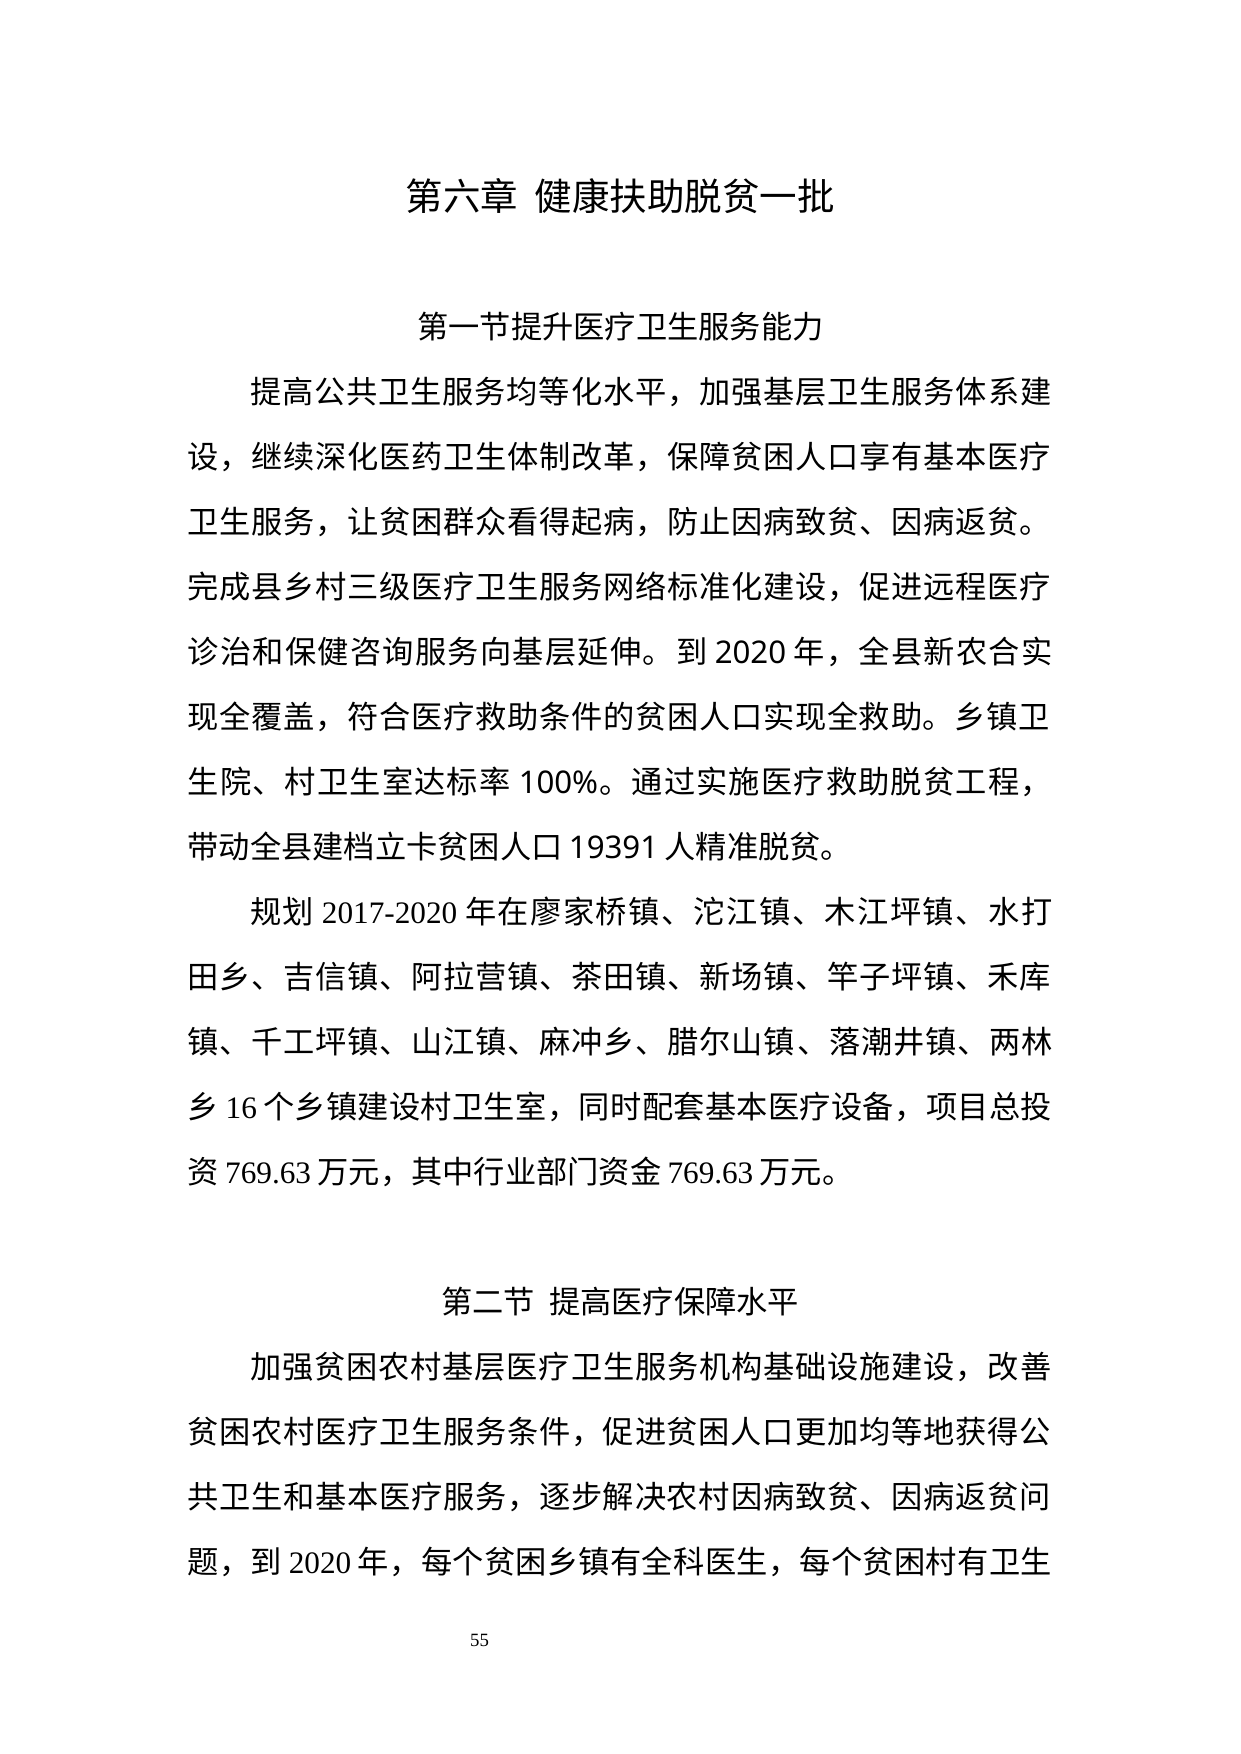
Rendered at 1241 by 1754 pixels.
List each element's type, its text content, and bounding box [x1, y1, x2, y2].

text 提高公共卫生服务均等化水平，加强基层卫生服务体系建设，继续深化医药卫生体制改革，保障贫困人口享有基本医疗卫生服务，让贫困群众看得起病，防止因病致贫、因病返贫。完成县乡村三级医疗卫生服务网络标准化建设，促进远程医疗诊治和保健咨询服务向基层延伸。到2020年，全县新农合实现全覆盖，符合医疗救助条件的贫困人口实现全救助。乡镇卫生院、村卫生室达标率100%。通过实施医疗救助脱贫工程，带动全县建档立卡贫困人口19391人精准脱贫。 [187, 357, 1053, 877]
text 规划2017-2020年在廖家桥镇、沱江镇、木江坪镇、水打田乡、吉信镇、阿拉营镇、茶田镇、新场镇、竿子坪镇、禾库镇、千工坪镇、山江镇、麻冲乡、腊尔山镇、落潮井镇、两林乡16个乡镇建设村卫生室，同时配套基本医疗设备，项目总投资769.63万元，其中行业部门资金769.63万元。 [187, 877, 1053, 1202]
text 第一节提升医疗卫生服务能力 [187, 292, 1053, 357]
text 第六章 健康扶助脱贫一批 [187, 162, 1053, 227]
text 第二节 提高医疗保障水平 [187, 1267, 1053, 1332]
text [187, 1332, 1053, 1592]
